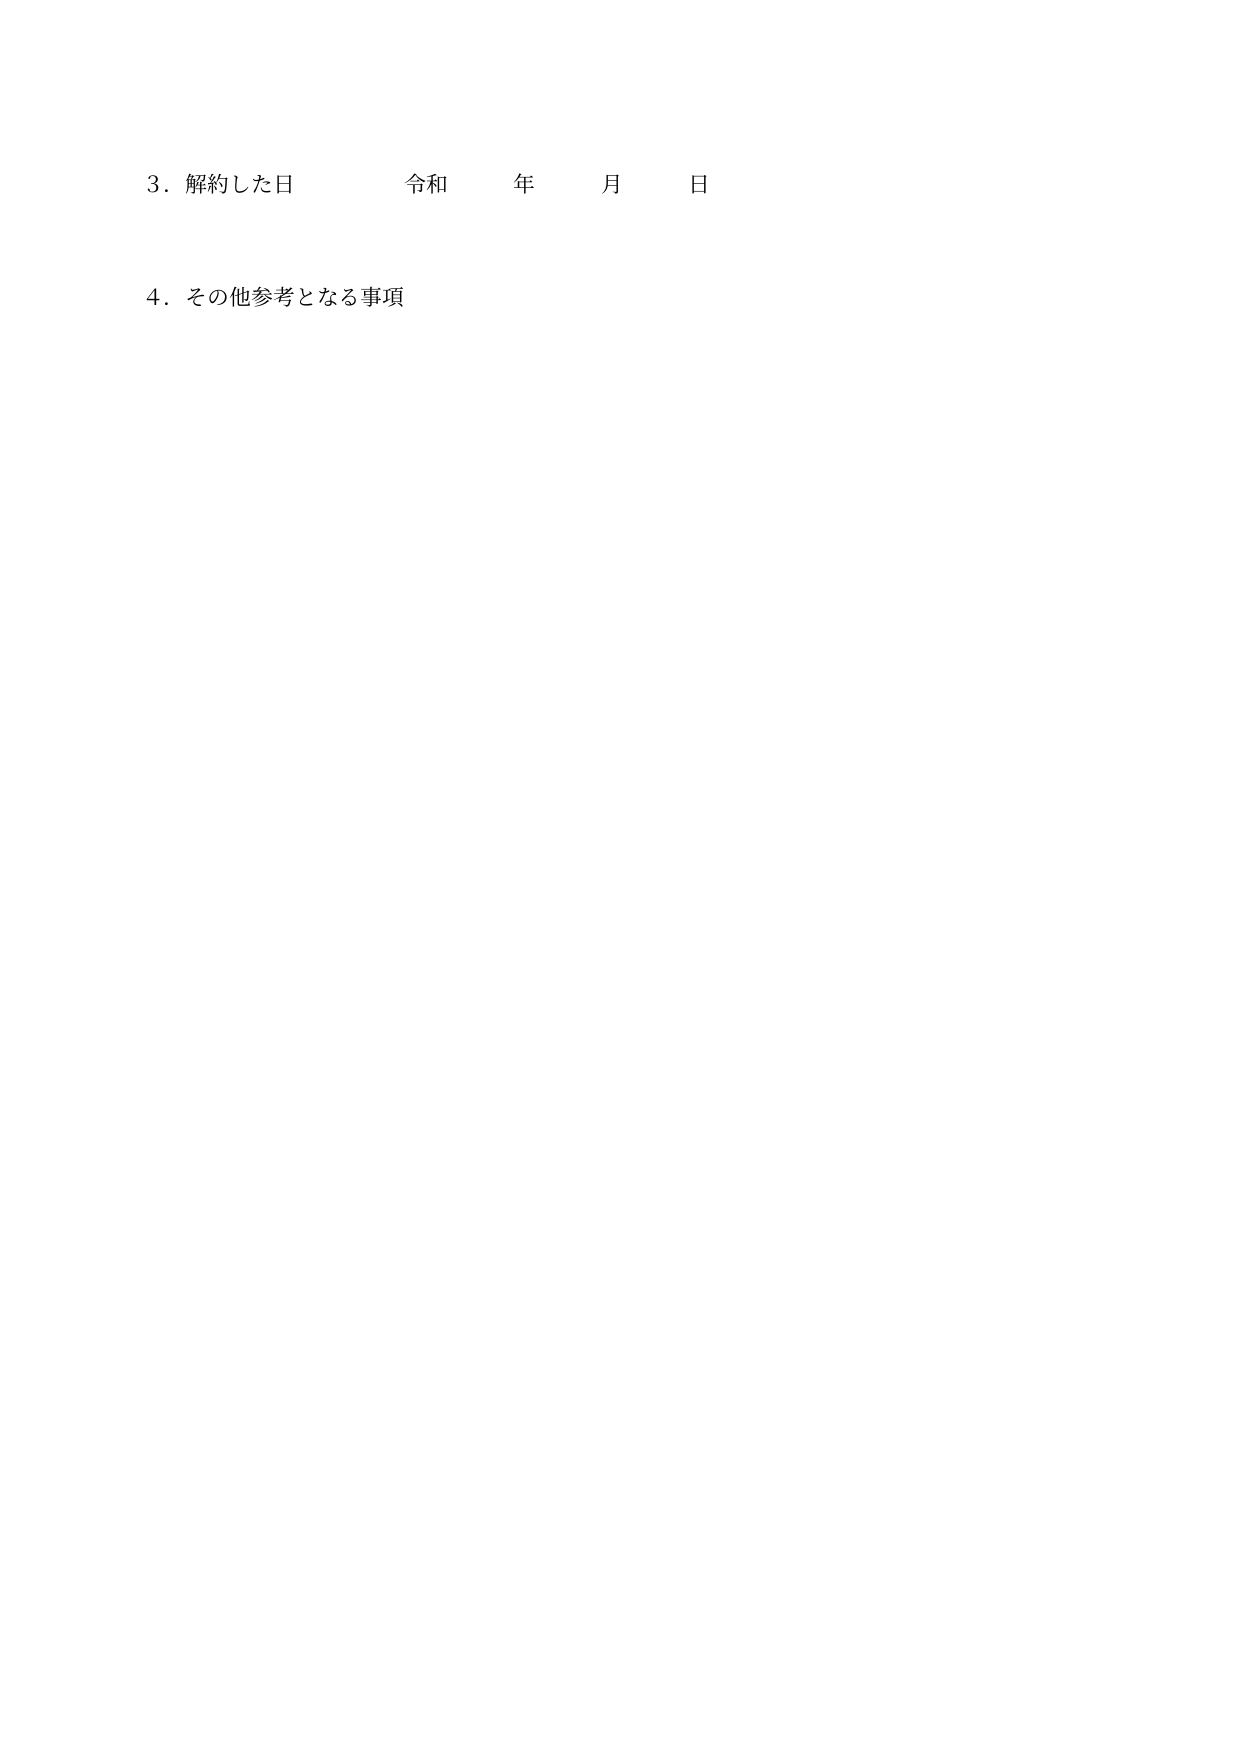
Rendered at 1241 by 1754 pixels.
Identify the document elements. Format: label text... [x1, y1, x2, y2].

text ４．その他参考となる事項 [142, 277, 1128, 314]
text ３．解約した日 令和 年 月 日 [142, 164, 1128, 202]
